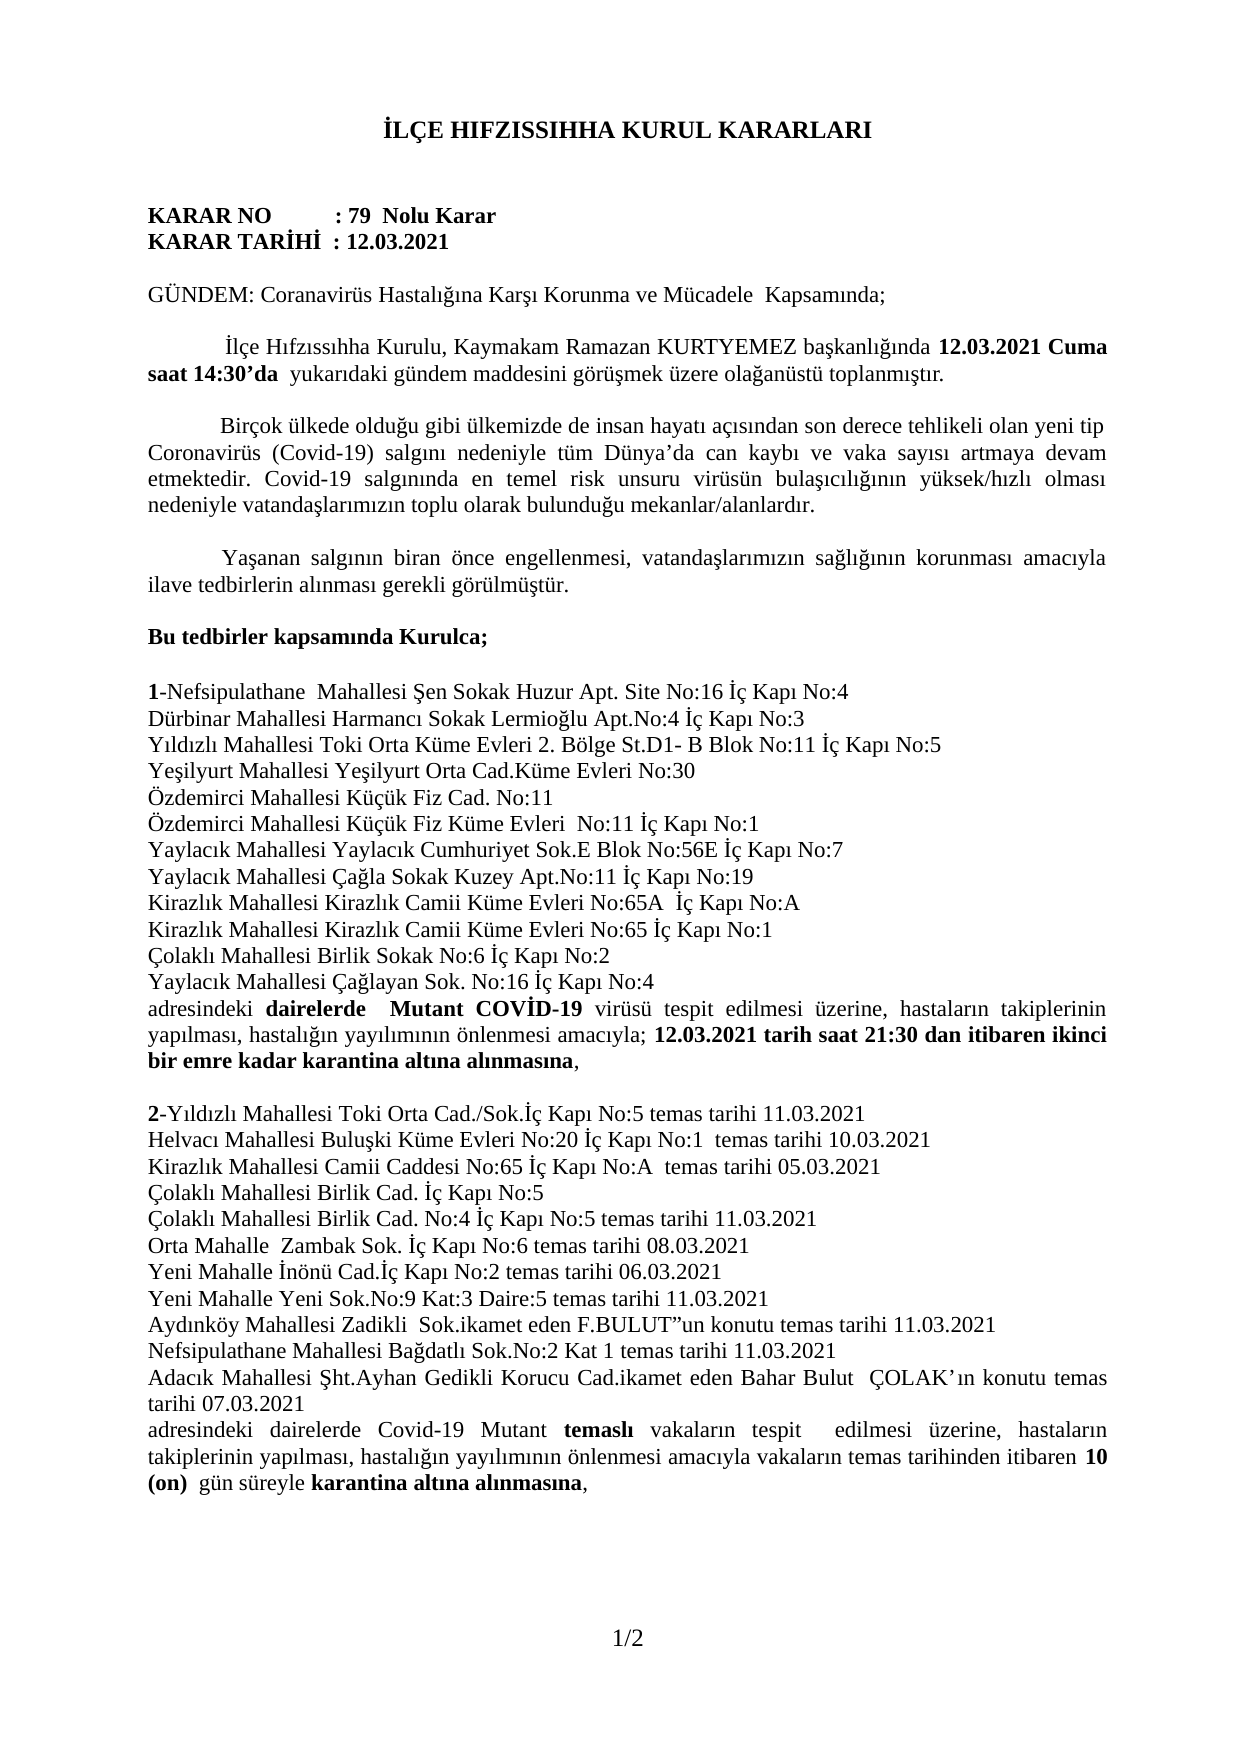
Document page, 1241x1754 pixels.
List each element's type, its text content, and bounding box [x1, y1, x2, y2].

text Özdemirci Mahallesi Küçük Fiz Küme Evleri No:11 İç Kapı No:1 [148, 810, 1107, 837]
text Helvacı Mahallesi Buluşki Küme Evleri No:20 İç Kapı No:1 temas tarihi 10.03.2021 [148, 1126, 1107, 1153]
text Özdemirci Mahallesi Küçük Fiz Cad. No:11 [148, 784, 1107, 810]
text Orta Mahalle Zambak Sok. İç Kapı No:6 temas tarihi 08.03.2021 [148, 1232, 1107, 1258]
text Yaylacık Mahallesi Çağlayan Sok. No:16 İç Kapı No:4 [148, 968, 1107, 995]
text Adacık Mahallesi Şht.Ayhan Gedikli Korucu Cad.ikamet eden Bahar Bulut ÇOLAK’ın konutu temas tarihi 07.03.2021 [148, 1364, 1107, 1416]
text Yeşilyurt Mahallesi Yeşilyurt Orta Cad.Küme Evleri No:30 [148, 757, 1107, 784]
text Çolaklı Mahallesi Birlik Cad. İç Kapı No:5 [148, 1179, 1107, 1206]
text Kirazlık Mahallesi Camii Caddesi No:65 İç Kapı No:A temas tarihi 05.03.2021 [148, 1153, 1107, 1179]
text Kirazlık Mahallesi Kirazlık Camii Küme Evleri No:65 İç Kapı No:1 [148, 916, 1107, 942]
text adresindeki dairelerde Mutant COVİD-19 virüsü tespit edilmesi üzerine, hastaların takiplerinin yapılması, hastalığın yayılımının önlenmesi amacıyla; 12.03.2021 tarih saat 21:30 dan itibaren ikinci bir emre kadar karantina altına alınmasına, [148, 995, 1107, 1074]
text 1-Nefsipulathane Mahallesi Şen Sokak Huzur Apt. Site No:16 İç Kapı No:4 [148, 678, 1107, 705]
text Yaylacık Mahallesi Yaylacık Cumhuriyet Sok.E Blok No:56E İç Kapı No:7 [148, 837, 1107, 863]
text GÜNDEM: Coranavirüs Hastalığına Karşı Korunma ve Mücadele Kapsamında; [148, 281, 1107, 307]
text adresindeki dairelerde Covid-19 Mutant temaslı vakaların tespit edilmesi üzerine, hastaların takiplerinin yapılması, hastalığın yayılımının önlenmesi amacıyla vakaların temas tarihinden itibaren 10 (on) gün süreyle karantina altına alınmasına, [148, 1416, 1107, 1495]
text İLÇE HIFZISSIHHA KURUL KARARLARI [148, 115, 1107, 144]
text Yeni Mahalle İnönü Cad.İç Kapı No:2 temas tarihi 06.03.2021 [148, 1258, 1107, 1284]
text KARAR TARİHİ : 12.03.2021 [148, 228, 1107, 254]
text Aydınköy Mahallesi Zadikli Sok.ikamet eden F.BULUT”un konutu temas tarihi 11.03.2021 [148, 1311, 1107, 1337]
text Dürbinar Mahallesi Harmancı Sokak Lermioğlu Apt.No:4 İç Kapı No:3 [148, 705, 1107, 731]
text Yaşanan salgının biran önce engellenmesi, vatandaşlarımızın sağlığının korunması amacıyla ilave tedbirlerin alınması gerekli görülmüştür. [148, 544, 1107, 597]
text 2-Yıldızlı Mahallesi Toki Orta Cad./Sok.İç Kapı No:5 temas tarihi 11.03.2021 [148, 1100, 1107, 1126]
text Bu tedbirler kapsamında Kurulca; [148, 623, 1107, 650]
text Çolaklı Mahallesi Birlik Cad. No:4 İç Kapı No:5 temas tarihi 11.03.2021 [148, 1206, 1107, 1232]
text Birçok ülkede olduğu gibi ülkemizde de insan hayatı açısından son derece tehlikeli olan yeni tip Coronavirüs (Covid-19) salgını nedeniyle tüm Dünya’da can kaybı ve vaka sayısı artmaya devam etmektedir. Covid-19 salgınında en temel risk unsuru virüsün bulaşıcılığının yüksek/hızlı olması nedeniyle vatandaşlarımızın toplu olarak bulunduğu mekanlar/alanlardır. [148, 412, 1107, 518]
text Kirazlık Mahallesi Kirazlık Camii Küme Evleri No:65A İç Kapı No:A [148, 889, 1107, 916]
text Yıldızlı Mahallesi Toki Orta Küme Evleri 2. Bölge St.D1- B Blok No:11 İç Kapı No:5 [148, 731, 1107, 757]
text Nefsipulathane Mahallesi Bağdatlı Sok.No:2 Kat 1 temas tarihi 11.03.2021 [148, 1337, 1107, 1364]
text İlçe Hıfzıssıhha Kurulu, Kaymakam Ramazan KURTYEMEZ başkanlığında 12.03.2021 Cuma saat 14:30’da yukarıdaki gündem maddesini görüşmek üzere olağanüstü toplanmıştır. [148, 333, 1107, 386]
text Çolaklı Mahallesi Birlik Sokak No:6 İç Kapı No:2 [148, 942, 1107, 968]
text Yaylacık Mahallesi Çağla Sokak Kuzey Apt.No:11 İç Kapı No:19 [148, 863, 1107, 889]
text Yeni Mahalle Yeni Sok.No:9 Kat:3 Daire:5 temas tarihi 11.03.2021 [148, 1284, 1107, 1311]
text KARAR NO : 79 Nolu Karar [148, 202, 1107, 228]
